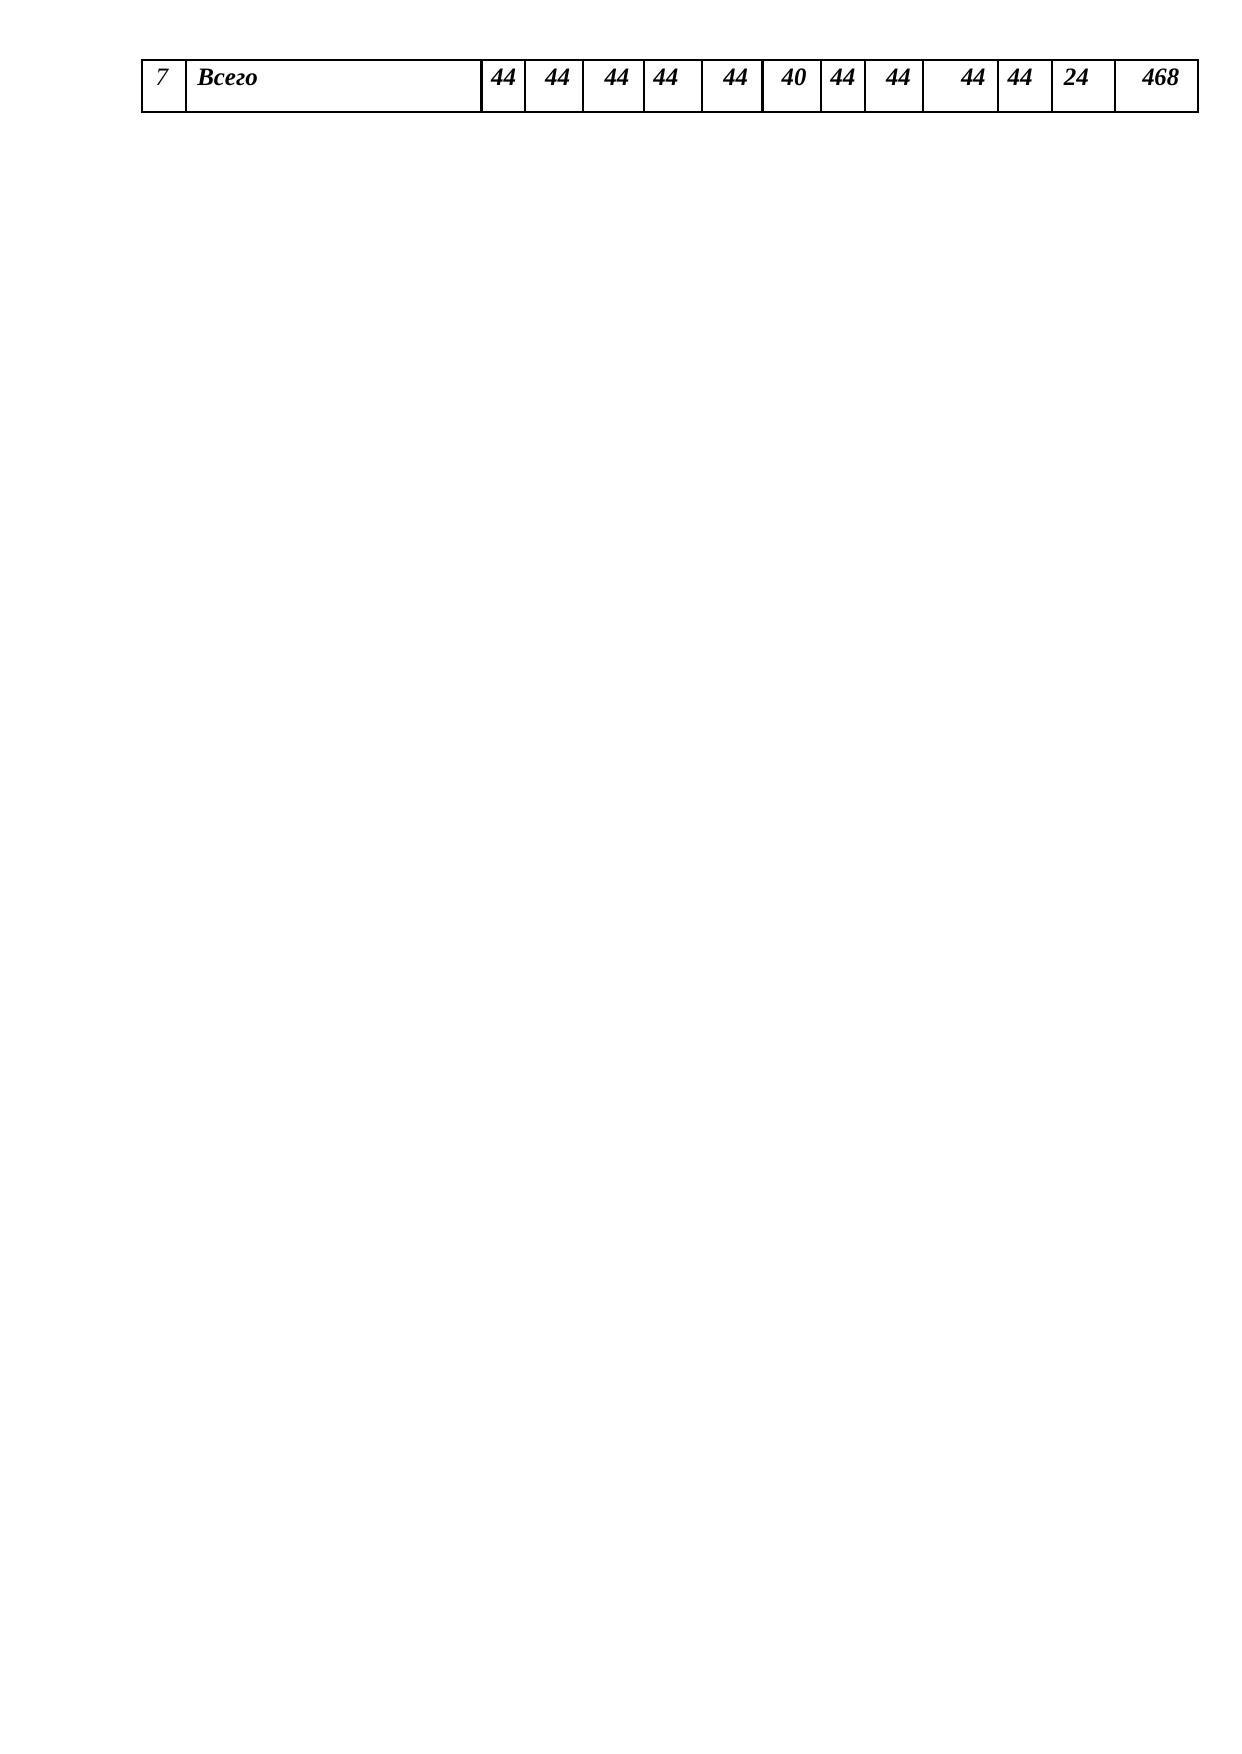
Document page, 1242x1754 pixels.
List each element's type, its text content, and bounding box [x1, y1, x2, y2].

table_cell 44 [822, 61, 864, 111]
table_cell 44 [584, 61, 643, 111]
table_cell 44 [645, 61, 701, 111]
table_cell 44 [526, 61, 582, 111]
table_cell 44 [483, 61, 524, 111]
table_cell 7 [143, 61, 185, 111]
table_cell 44 [948, 61, 997, 111]
table_cell 44 [999, 61, 1051, 111]
table_cell 24 [1053, 61, 1114, 111]
table_cell 40 [764, 61, 820, 111]
table_cell 468 [1116, 61, 1197, 111]
table_cell 44 [703, 61, 761, 111]
table_cell 44 [866, 61, 922, 111]
table_cell Всего [187, 61, 480, 111]
table_cell [924, 61, 948, 111]
